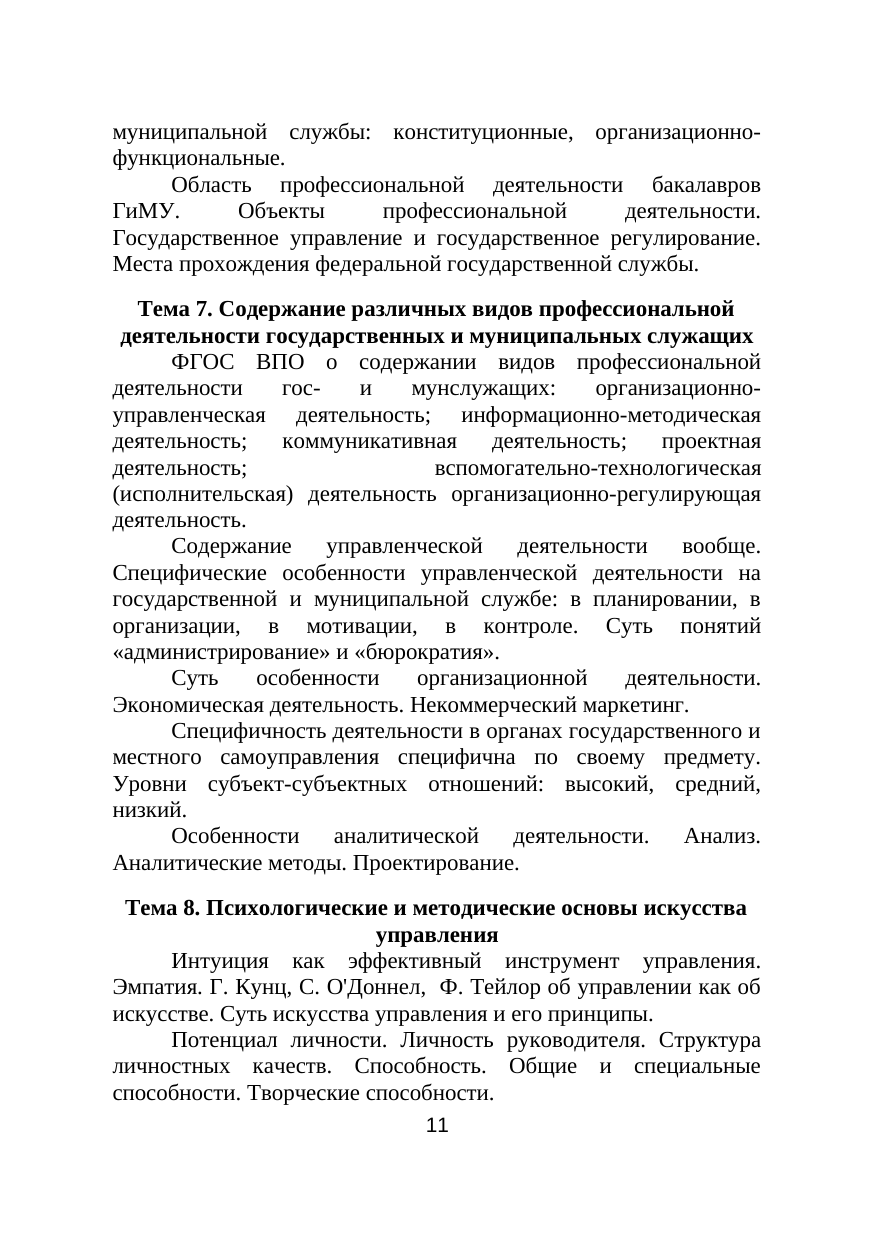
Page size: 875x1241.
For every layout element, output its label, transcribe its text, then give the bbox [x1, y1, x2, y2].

text Содержание управленческой деятельности вообще. Специфические особенности управленческой деятельности на государственной и муниципальной службе: в планировании, в организации, в мотивации, в контроле. Суть понятий «администрирование» и «бюрократия». [112, 533, 762, 664]
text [112, 118, 762, 171]
text Специфичность деятельности в органах государственного и местного самоуправления специфична по своему предмету. Уровни субъект-субъектных отношений: высокий, средний, низкий. [112, 717, 762, 822]
text Область профессиональной деятельности бакалавров ГиМУ. Объекты профессиональной деятельности. Государственное управление и государственное регулирование. Места прохождения федеральной государственной службы. [112, 171, 762, 276]
text ФГОС ВПО о содержании видов профессиональной деятельности гос- и мунслужащих: организационно-управленческая деятельность; информационно-методическая деятельность; коммуникативная деятельность; проектная деятельность; вспомогательно-технологическая (исполнительская) деятельность организационно-регулирующая деятельность. [112, 348, 762, 533]
text Тема 8. Психологические и методические основы искусства управления [111, 894, 762, 947]
text Тема 7. Содержание различных видов профессиональной деятельности государственных и муниципальных служащих [111, 295, 762, 348]
text Интуиция как эффективный инструмент управления. Эмпатия. Г. Кунц, С. О'Доннел, Ф. Тейлор об управлении как об искусстве. Суть искусства управления и его принципы. [112, 947, 762, 1026]
text Потенциал личности. Личность руководителя. Структура личностных качеств. Способность. Общие и специальные способности. Творческие способности. [112, 1026, 762, 1105]
text Суть особенности организационной деятельности. Экономическая деятельность. Некоммерческий маркетинг. [112, 664, 762, 717]
text Особенности аналитической деятельности. Анализ. Аналитические методы. Проектирование. [112, 822, 762, 875]
